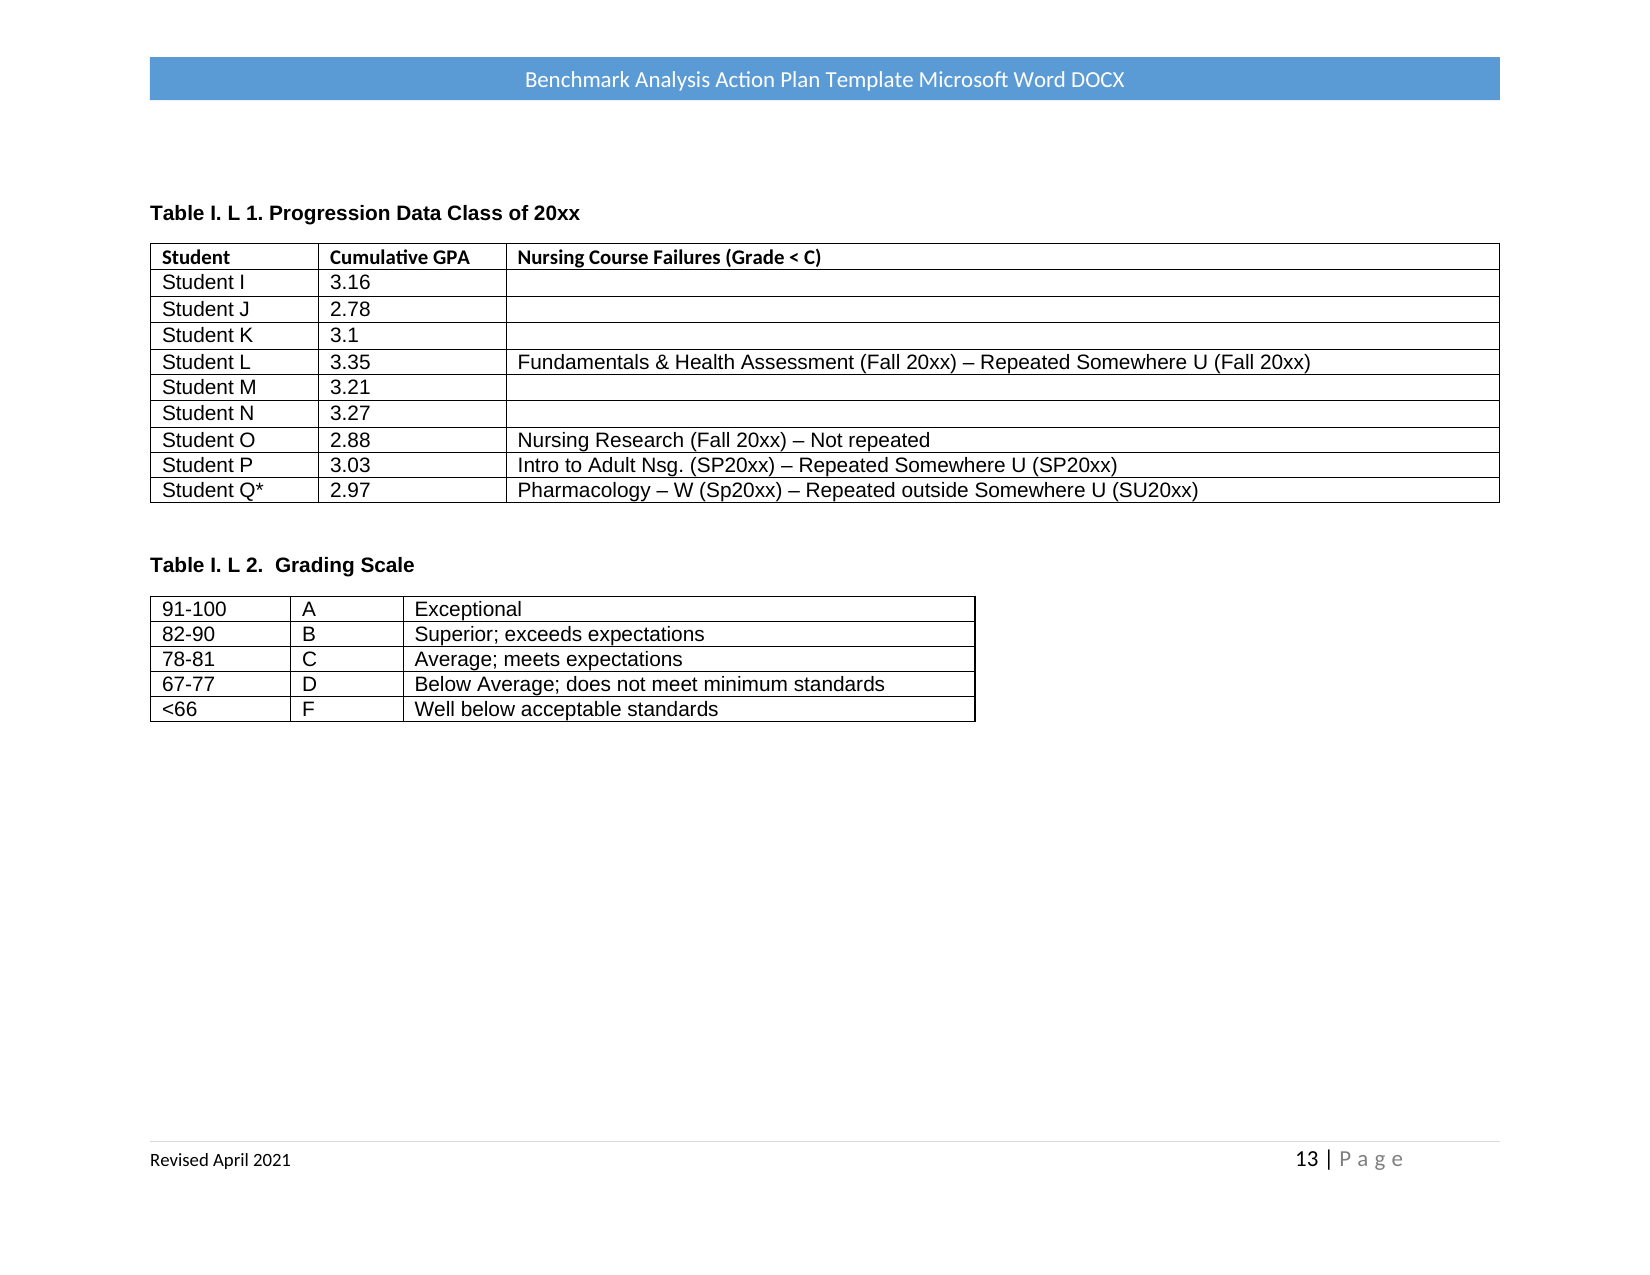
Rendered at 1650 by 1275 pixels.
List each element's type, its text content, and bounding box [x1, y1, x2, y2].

table_cell Student I [151, 270, 318, 296]
table_cell Superior; exceeds expectations [404, 622, 974, 646]
table_cell Nursing Research (Fall 20xx) – Not repeated [507, 428, 1499, 452]
table_cell Student M [151, 375, 318, 400]
table_cell <66 [151, 697, 290, 721]
table_cell C [291, 647, 403, 671]
table_cell Pharmacology – W (Sp20xx) – Repeated outside Somewhere U (SU20xx) [507, 478, 1499, 502]
table_cell 78-81 [151, 647, 290, 671]
table_cell Student P [151, 453, 318, 477]
table_cell [507, 270, 1499, 296]
text Table I. L 2. Grading Scale [150, 553, 1500, 577]
table_cell Well below acceptable standards [404, 697, 974, 721]
table_cell F [291, 697, 403, 721]
table_header Cumulative GPA [319, 244, 506, 269]
table_cell 82-90 [151, 622, 290, 646]
table_cell Student J [151, 297, 318, 322]
table_cell [507, 401, 1499, 427]
table_cell 3.03 [319, 453, 506, 477]
table_cell B [291, 622, 403, 646]
table_cell [507, 375, 1499, 400]
table_cell Below Average; does not meet minimum standards [404, 672, 974, 696]
table_cell 3.35 [319, 350, 506, 374]
table_cell 2.88 [319, 428, 506, 452]
table_cell Student L [151, 350, 318, 374]
table_cell Fundamentals & Health Assessment (Fall 20xx) – Repeated Somewhere U (Fall 20xx) [507, 350, 1499, 374]
table_cell Student N [151, 401, 318, 427]
table_cell Student Q* [151, 478, 318, 502]
table_header Exceptional [404, 597, 974, 621]
table_cell Student O [151, 428, 318, 452]
table_cell Student K [151, 323, 318, 349]
table_header Student [151, 244, 318, 269]
table_header Nursing Course Failures (Grade < C) [507, 244, 1499, 269]
table_cell [507, 297, 1499, 322]
table_cell 3.27 [319, 401, 506, 427]
table_cell 3.16 [319, 270, 506, 296]
table_cell D [291, 672, 403, 696]
table_cell 2.97 [319, 478, 506, 502]
table_header A [291, 597, 403, 621]
table_header 91-100 [151, 597, 290, 621]
table_cell Average; meets expectations [404, 647, 974, 671]
table_cell Intro to Adult Nsg. (SP20xx) – Repeated Somewhere U (SP20xx) [507, 453, 1499, 477]
table_cell 67-77 [151, 672, 290, 696]
table_cell 2.78 [319, 297, 506, 322]
table_cell [507, 323, 1499, 349]
table_cell 3.21 [319, 375, 506, 400]
table_cell 3.1 [319, 323, 506, 349]
text Table I. L 1. Progression Data Class of 20xx [150, 200, 1500, 224]
